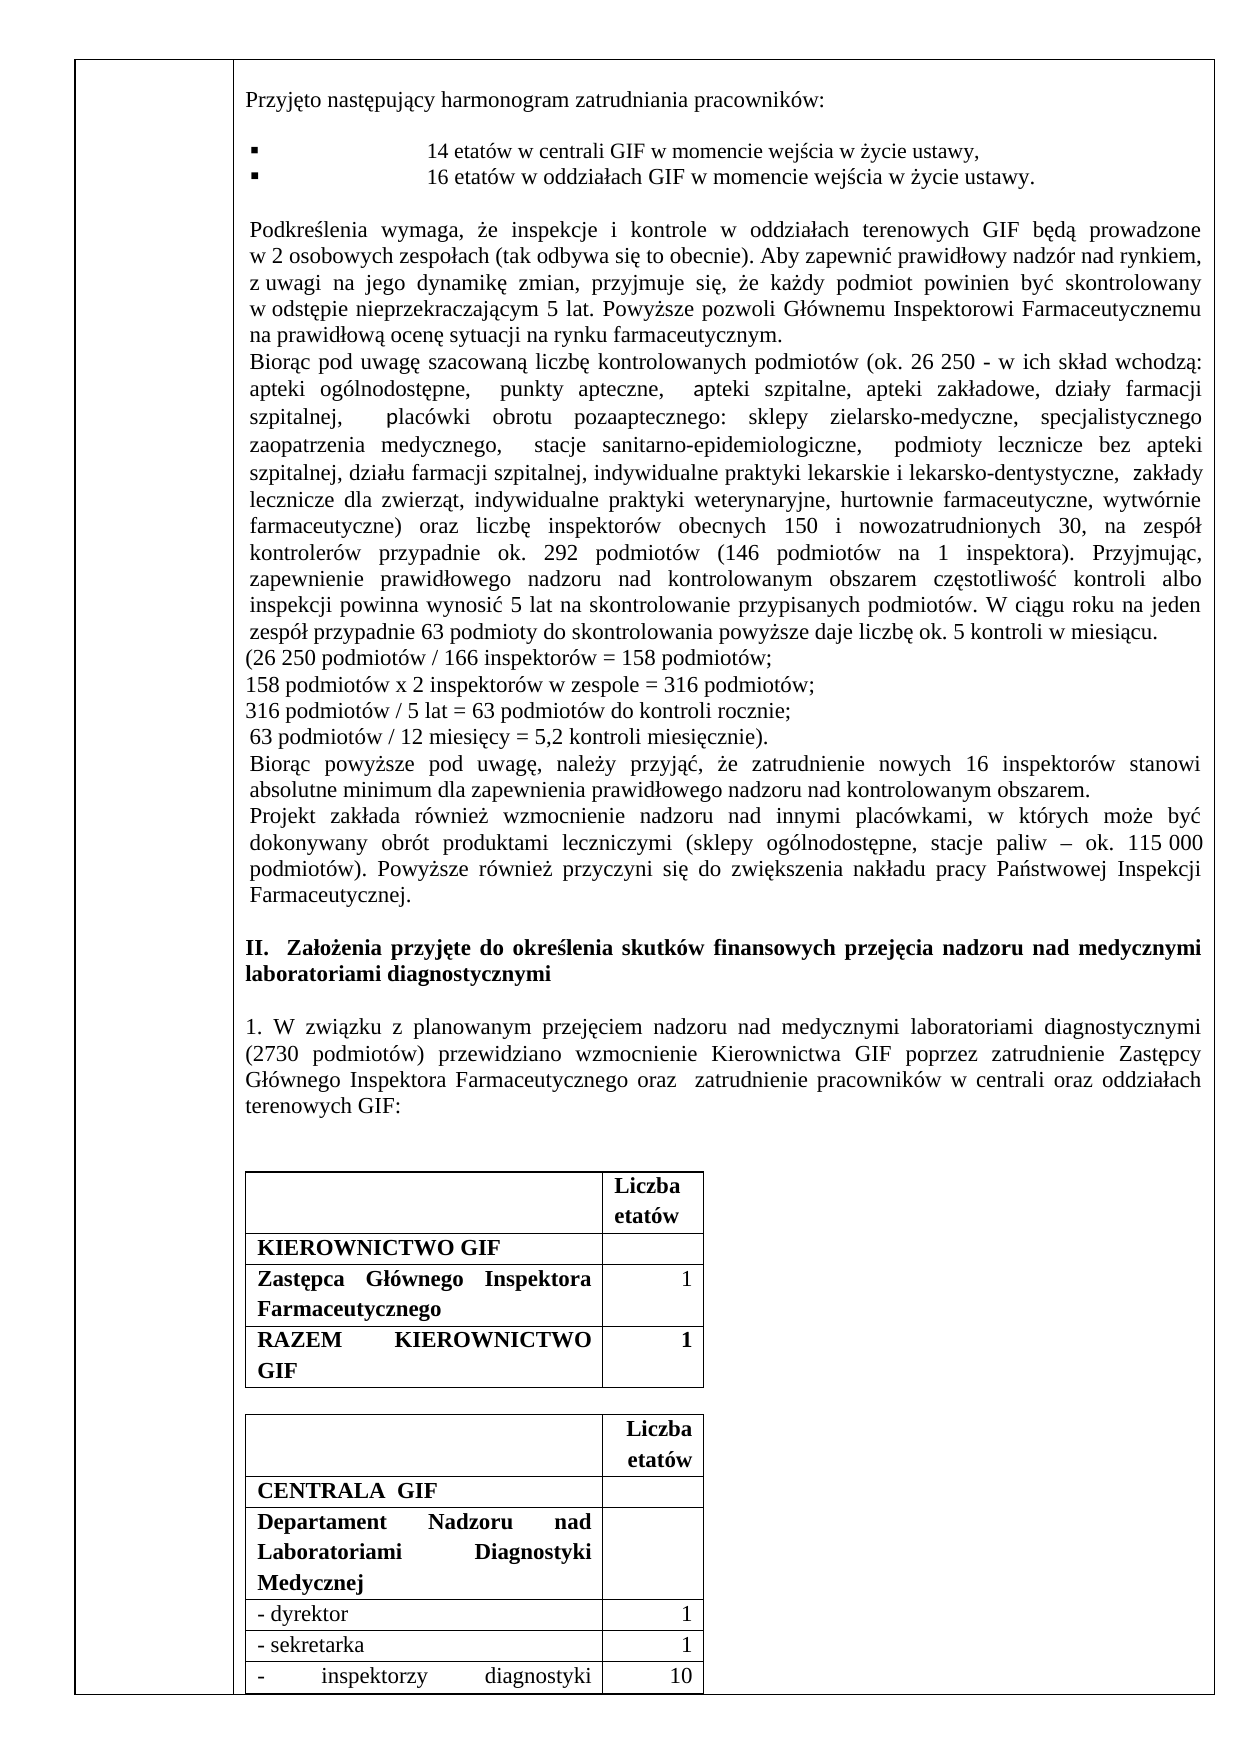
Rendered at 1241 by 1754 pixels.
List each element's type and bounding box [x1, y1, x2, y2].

table_cell [76, 60, 233, 1693]
table_cell [234, 60, 1214, 1693]
